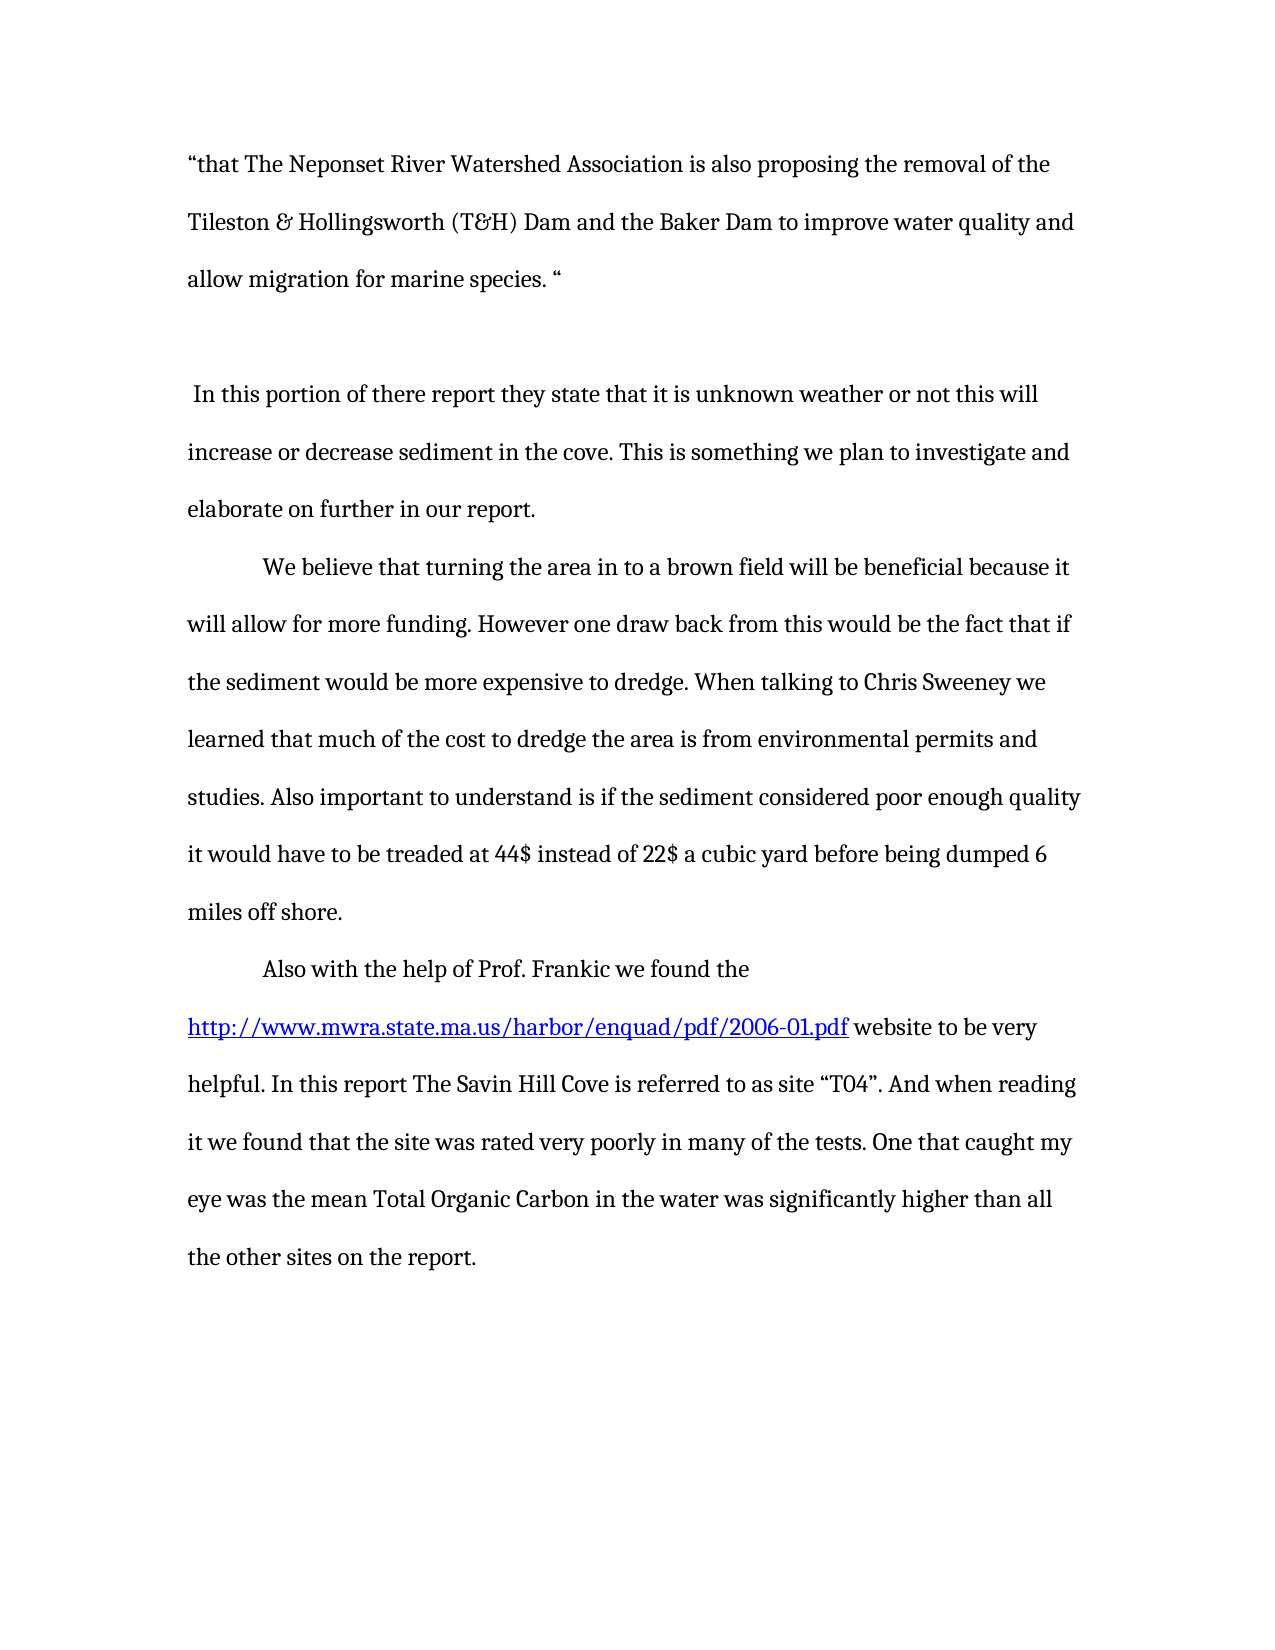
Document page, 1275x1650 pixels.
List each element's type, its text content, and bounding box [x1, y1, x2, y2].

text Also with the help of Prof. Frankic we found the http://www.mwra.state.ma.us/harbor/enquad/pdf/2006-01.pdf website to be very helpful. In this report The Savin Hill Cove is referred to as site “T04”. And when reading it we found that the site was rated very poorly in many of the tests. One that caught my eye was the mean Total Organic Carbon in the water was significantly higher than all the other sites on the report. [187, 955, 1087, 1271]
text In this portion of there report they state that it is unknown weather or not this will increase or decrease sediment in the cove. This is something we plan to investigate and elaborate on further in our report. [187, 380, 1087, 524]
text “that The Neponset River Watershed Association is also proposing the removal of the Tileston & Hollingsworth (T&H) Dam and the Baker Dam to improve water quality and allow migration for marine species. “ [187, 150, 1087, 294]
text We believe that turning the area in to a brown field will be beneficial because it will allow for more funding. However one draw back from this would be the fact that if the sediment would be more expensive to dredge. When talking to Chris Sweeney we learned that much of the cost to dredge the area is from environmental permits and studies. Also important to understand is if the sediment considered poor enough quality it would have to be treaded at 44$ instead of 22$ a cubic yard before being dumped 6 miles off shore. [187, 552, 1087, 926]
